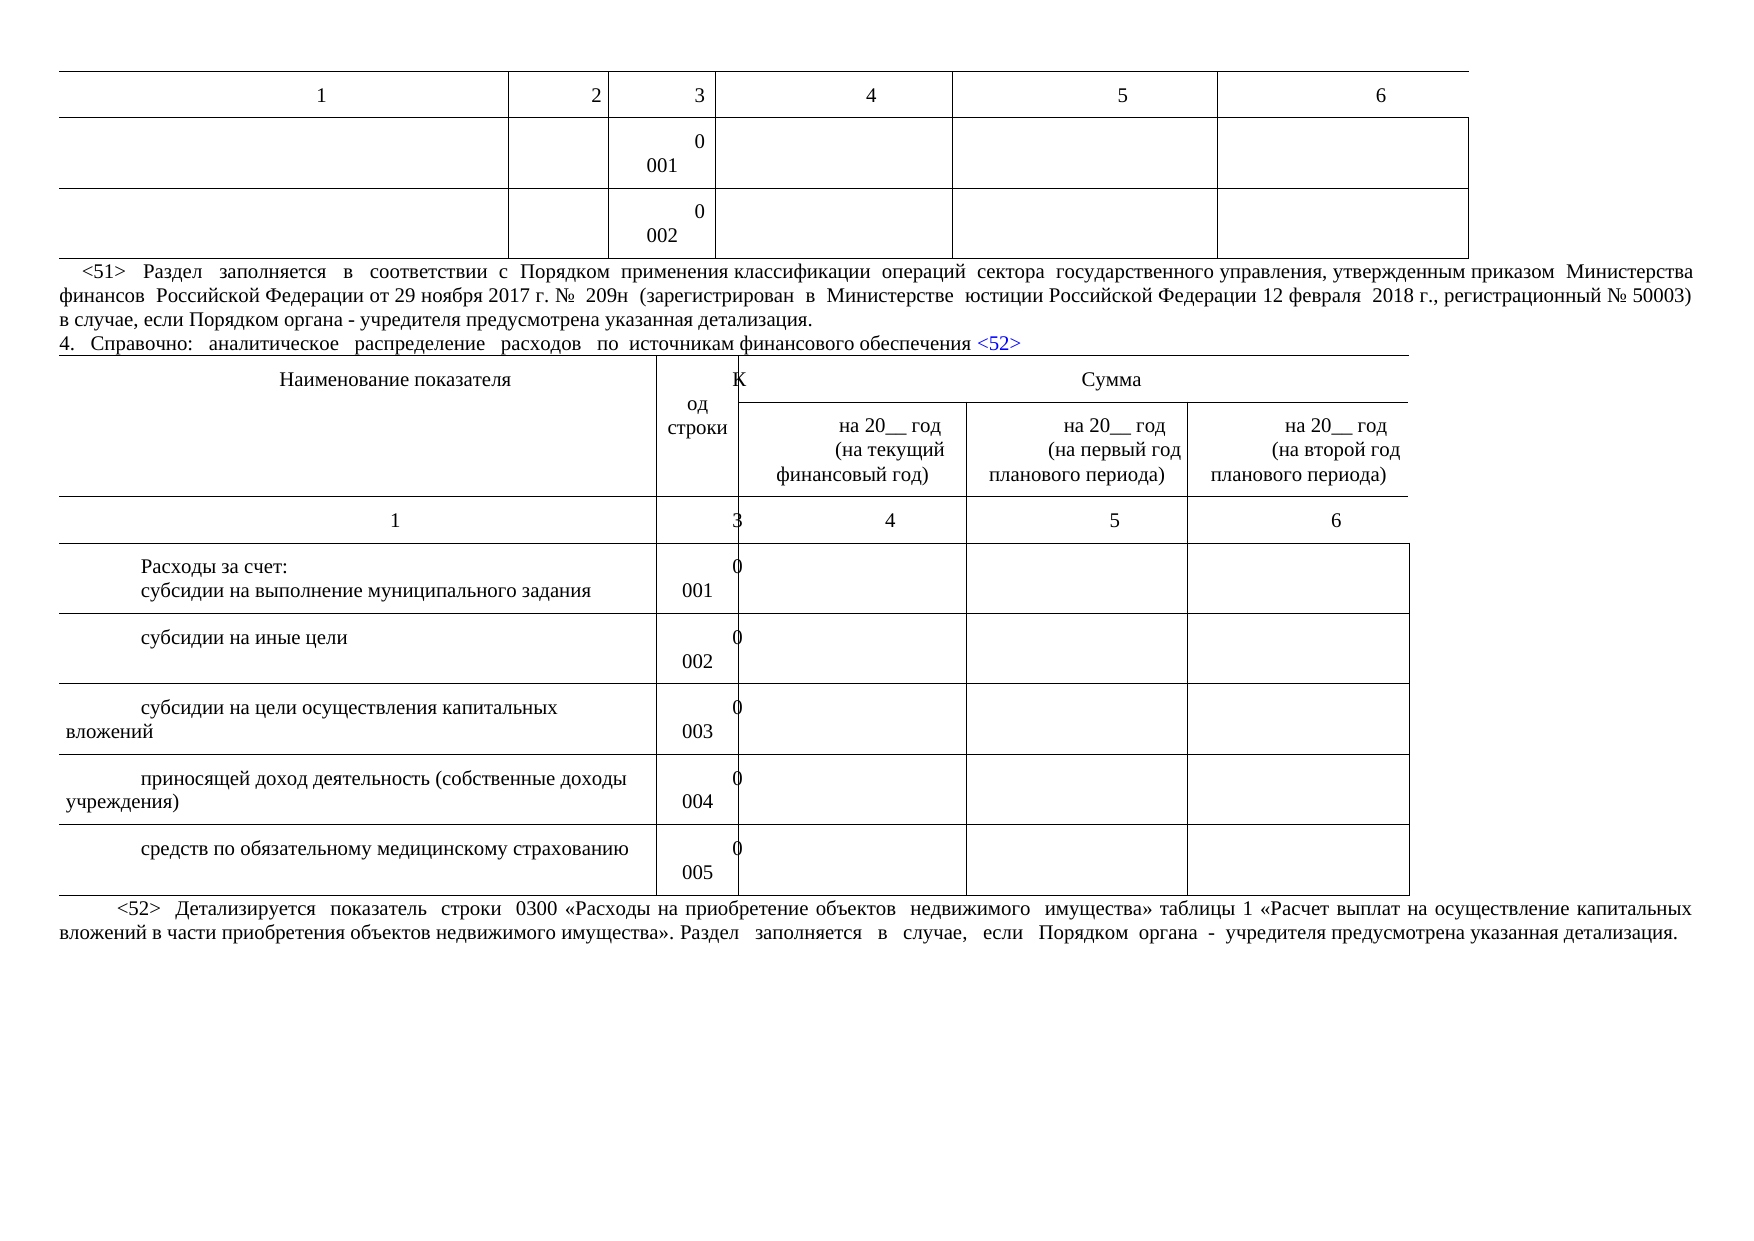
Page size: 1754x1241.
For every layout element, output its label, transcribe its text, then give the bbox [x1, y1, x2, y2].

text <52> Детализируется показатель строки 0300 «Расходы на приобретение объектов недвижимого имущества» таблицы 1 «Расчет выплат на осуществление капитальных вложений в части приобретения объектов недвижимого имущества». Раздел заполняется в случае, если Порядком органа - учредителя предусмотрена указанная детализация. [59, 896, 1695, 944]
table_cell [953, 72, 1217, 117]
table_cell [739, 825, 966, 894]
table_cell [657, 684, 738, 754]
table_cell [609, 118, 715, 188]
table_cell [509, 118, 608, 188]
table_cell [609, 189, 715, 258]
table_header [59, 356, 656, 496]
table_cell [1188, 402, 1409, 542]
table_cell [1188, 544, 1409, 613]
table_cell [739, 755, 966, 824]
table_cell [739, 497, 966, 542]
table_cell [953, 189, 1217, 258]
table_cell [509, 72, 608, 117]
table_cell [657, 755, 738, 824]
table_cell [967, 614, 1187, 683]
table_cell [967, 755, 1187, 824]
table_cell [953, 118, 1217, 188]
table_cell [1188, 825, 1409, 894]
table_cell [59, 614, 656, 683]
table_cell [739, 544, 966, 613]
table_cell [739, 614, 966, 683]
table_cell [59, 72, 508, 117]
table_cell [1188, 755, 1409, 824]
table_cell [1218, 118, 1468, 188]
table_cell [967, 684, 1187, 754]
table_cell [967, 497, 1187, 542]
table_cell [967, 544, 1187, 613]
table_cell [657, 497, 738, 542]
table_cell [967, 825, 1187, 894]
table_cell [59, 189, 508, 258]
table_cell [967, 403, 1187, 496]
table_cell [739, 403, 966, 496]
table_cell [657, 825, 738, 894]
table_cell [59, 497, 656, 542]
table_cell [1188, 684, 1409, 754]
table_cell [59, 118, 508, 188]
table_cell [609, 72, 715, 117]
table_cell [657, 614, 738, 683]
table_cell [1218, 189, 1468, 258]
text 4. Справочно: аналитическое распределение расходов по источникам финансового обеспечения <52> [59, 331, 1695, 355]
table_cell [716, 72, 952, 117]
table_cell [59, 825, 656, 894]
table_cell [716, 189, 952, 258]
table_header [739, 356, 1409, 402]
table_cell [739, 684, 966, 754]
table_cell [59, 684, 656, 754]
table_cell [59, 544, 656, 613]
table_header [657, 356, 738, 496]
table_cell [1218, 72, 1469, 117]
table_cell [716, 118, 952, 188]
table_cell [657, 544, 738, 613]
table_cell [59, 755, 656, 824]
text <51> Раздел заполняется в соответствии с Порядком применения классификации операций сектора государственного управления, утвержденным приказом Министерства финансов Российской Федерации от 29 ноября 2017 г. № 209н (зарегистрирован в Министерстве юстиции Российской Федерации 12 февраля 2018 г., регистрационный № 50003) в случае, если Порядком органа - учредителя предусмотрена указанная детализация. [59, 259, 1695, 331]
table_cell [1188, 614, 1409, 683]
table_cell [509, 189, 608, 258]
